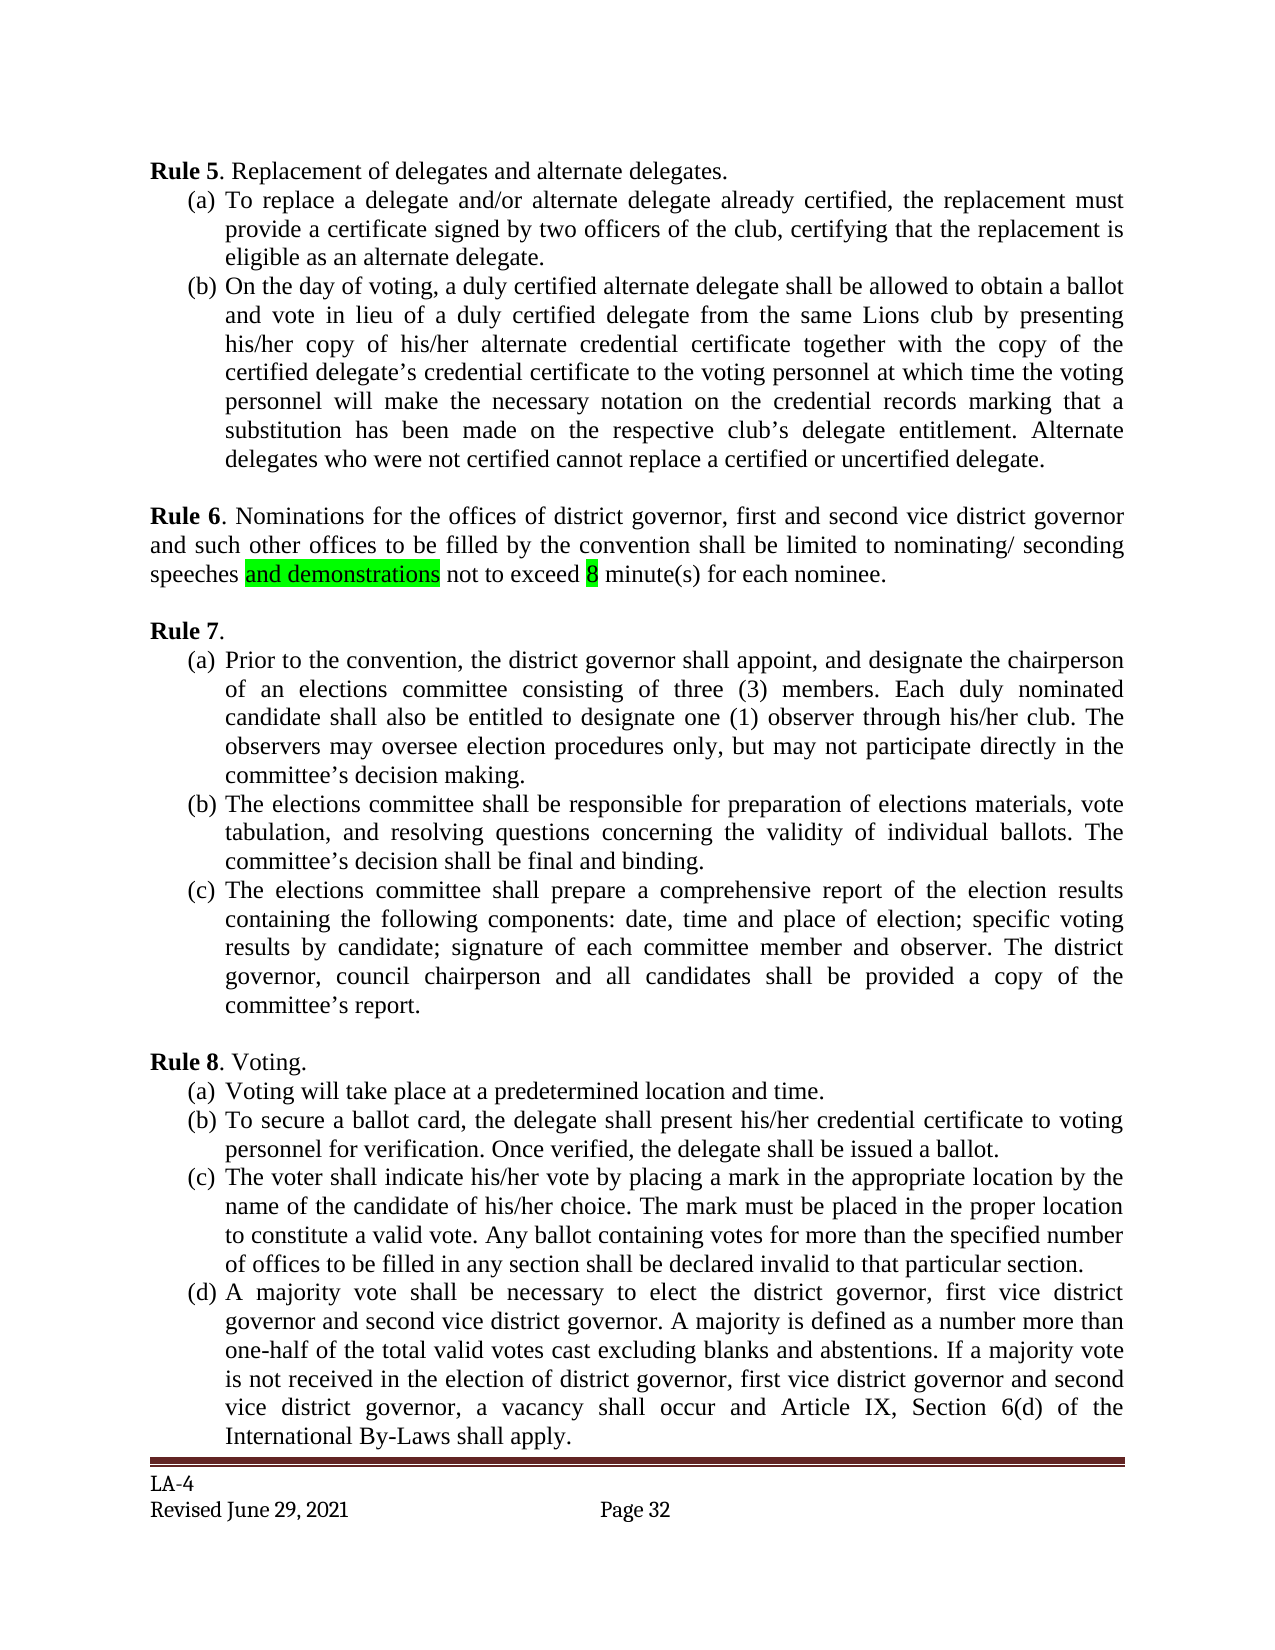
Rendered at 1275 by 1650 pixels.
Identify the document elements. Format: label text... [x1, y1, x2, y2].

list A majority vote shall be necessary to elect the district governor, first vice district governor and second vice district governor. A majority is defined as a number more than one-half of the total valid votes cast excluding blanks and abstentions. If a majority vote is not received in the election of district governor, first vice district governor and second vice district governor, a vacancy shall occur and Article IX, Section 6(d) of the International By-Laws shall apply. [187, 1277, 1125, 1450]
list The elections committee shall prepare a comprehensive report of the election results containing the following components: date, time and place of election; specific voting results by candidate; signature of each committee member and observer. The district governor, council chairperson and all candidates shall be provided a copy of the committee’s report. [187, 875, 1125, 1019]
list The elections committee shall be responsible for preparation of elections materials, vote tabulation, and resolving questions concerning the validity of individual ballots. The committee’s decision shall be final and binding. [187, 789, 1125, 875]
text Rule 8. Voting. [150, 1047, 1125, 1076]
list The voter shall indicate his/her vote by placing a mark in the appropriate location by the name of the candidate of his/her choice. The mark must be placed in the proper location to constitute a valid vote. Any ballot containing votes for more than the specified number of offices to be filled in any section shall be declared invalid to that particular section. [187, 1162, 1125, 1277]
text Rule 5. Replacement of delegates and alternate delegates. [150, 156, 1125, 185]
list To replace a delegate and/or alternate delegate already certified, the replacement must provide a certificate signed by two officers of the club, certifying that the replacement is eligible as an alternate delegate. [187, 185, 1125, 271]
text Rule 6. Nominations for the offices of district governor, first and second vice district governor and such other offices to be filled by the convention shall be limited to nominating/ seconding speeches and demonstrations not to exceed 8 minute(s) for each nominee. [150, 501, 1125, 587]
list To secure a ballot card, the delegate shall present his/her credential certificate to voting personnel for verification. Once verified, the delegate shall be issued a ballot. [187, 1105, 1125, 1162]
list Prior to the convention, the district governor shall appoint, and designate the chairperson of an elections committee consisting of three (3) members. Each duly nominated candidate shall also be entitled to designate one (1) observer through his/her club. The observers may oversee election procedures only, but may not participate directly in the committee’s decision making. [187, 645, 1125, 789]
text Rule 7. [150, 616, 1125, 645]
list Voting will take place at a predetermined location and time. [187, 1076, 1125, 1105]
list On the day of voting, a duly certified alternate delegate shall be allowed to obtain a ballot and vote in lieu of a duly certified delegate from the same Lions club by presenting his/her copy of his/her alternate credential certificate together with the copy of the certified delegate’s credential certificate to the voting personnel at which time the voting personnel will make the necessary notation on the credential records marking that a substitution has been made on the respective club’s delegate entitlement. Alternate delegates who were not certified cannot replace a certified or uncertified delegate. [187, 271, 1125, 472]
